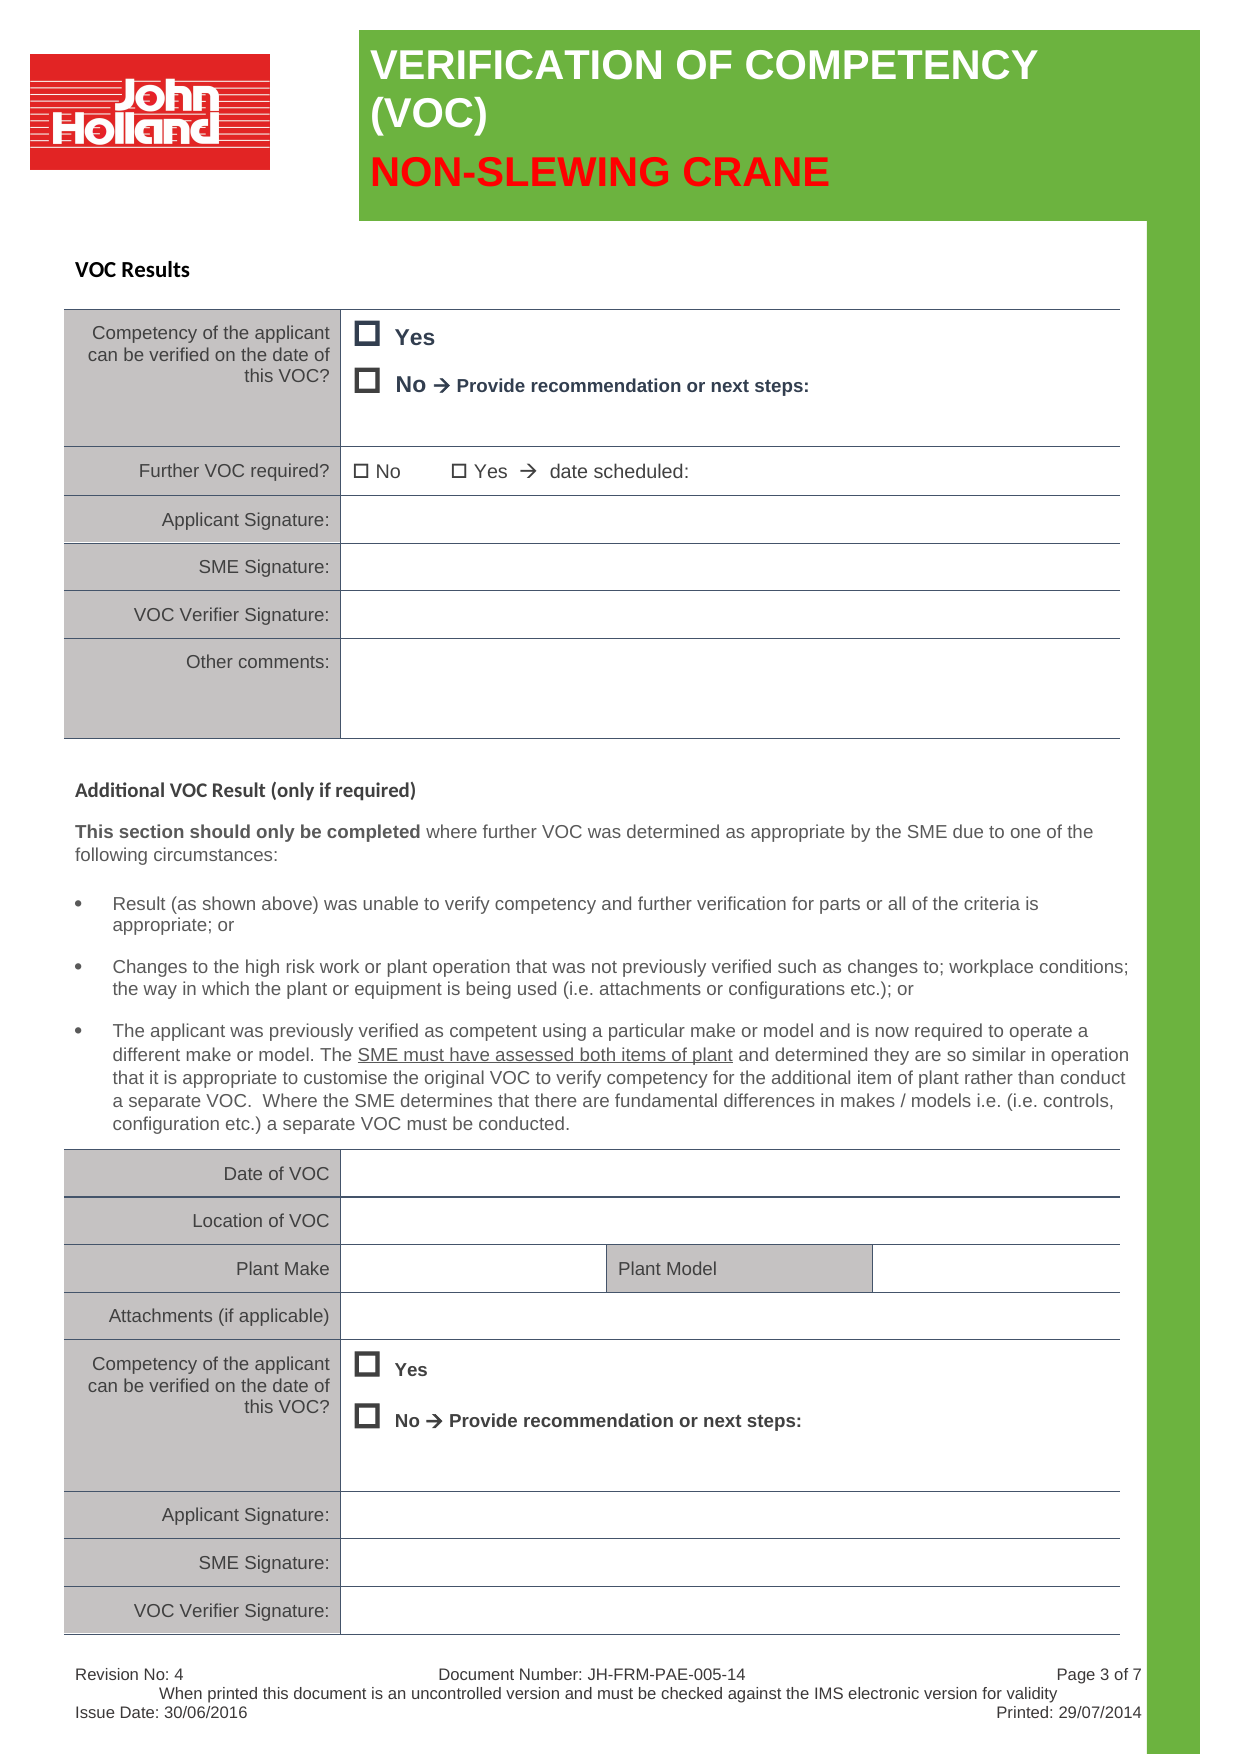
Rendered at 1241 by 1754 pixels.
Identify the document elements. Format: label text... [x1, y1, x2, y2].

table_cell [341, 1492, 1120, 1538]
list Changes to the high risk work or plant operation that was not previously verified such as changes to; workplace conditions; the way in which the plant or equipment is being used (i.e. attachments or configurations etc.); or [75, 956, 1138, 999]
table_header Date of VOC [64, 1150, 340, 1196]
table_cell [341, 1198, 1120, 1244]
table_cell Further VOC required? [64, 447, 340, 495]
table_cell Applicant Signature: [64, 1492, 340, 1538]
table_cell Plant Make [64, 1245, 340, 1292]
table_cell Plant Model [607, 1245, 872, 1292]
table_cell SME Signature: [64, 1539, 340, 1586]
table_cell [341, 1245, 606, 1292]
table_header Competency of the applicant can be verified on the date of this VOC? [64, 310, 340, 446]
table_cell SME Signature: [64, 544, 340, 590]
table_cell [341, 1587, 1120, 1633]
table_cell [341, 591, 1120, 638]
subtitle Additional VOC Result (only if required) [75, 777, 1165, 802]
table_cell [341, 1539, 1120, 1586]
table_cell Location of VOC [64, 1198, 340, 1244]
table_cell [341, 639, 1120, 738]
table_cell VOC Verifier Signature: [64, 591, 340, 638]
list Result (as shown above) was unable to verify competency and further verification for parts or all of the criteria is appropriate; or [75, 892, 1138, 936]
table_cell [341, 544, 1120, 590]
table_cell Other comments: [64, 639, 340, 738]
table_cell Applicant Signature: [64, 496, 340, 542]
list The applicant was previously verified as competent using a particular make or model and is now required to operate a different make or model. The SME must have assessed both items of plant and determined they are so similar in operation that it is appropriate to customise the original VOC to verify competency for the additional item of plant rather than conduct a separate VOC. Where the SME determines that there are fundamental differences in makes / models i.e. (i.e. controls, configuration etc.) a separate VOC must be conducted. [75, 1020, 1138, 1135]
table_cell VOC Verifier Signature: [64, 1587, 340, 1633]
text This section should only be completed where further VOC was determined as appropriate by the SME due to one of the following circumstances: [75, 821, 1138, 866]
table_cell [341, 1293, 1120, 1339]
picture [30, 54, 270, 170]
table_cell [341, 496, 1120, 542]
table_cell Attachments (if applicable) [64, 1293, 340, 1339]
table_cell [873, 1245, 1120, 1292]
subtitle VOC Results [75, 255, 1165, 283]
table_header [341, 1150, 1120, 1196]
table_cell Competency of the applicant can be verified on the date of this VOC? [64, 1340, 340, 1491]
table_cell No Yes date scheduled: [341, 447, 1120, 495]
table_header Yes No Provide recommendation or next steps: [341, 310, 1120, 446]
table_cell Yes No Provide recommendation or next steps: [341, 1340, 1120, 1491]
